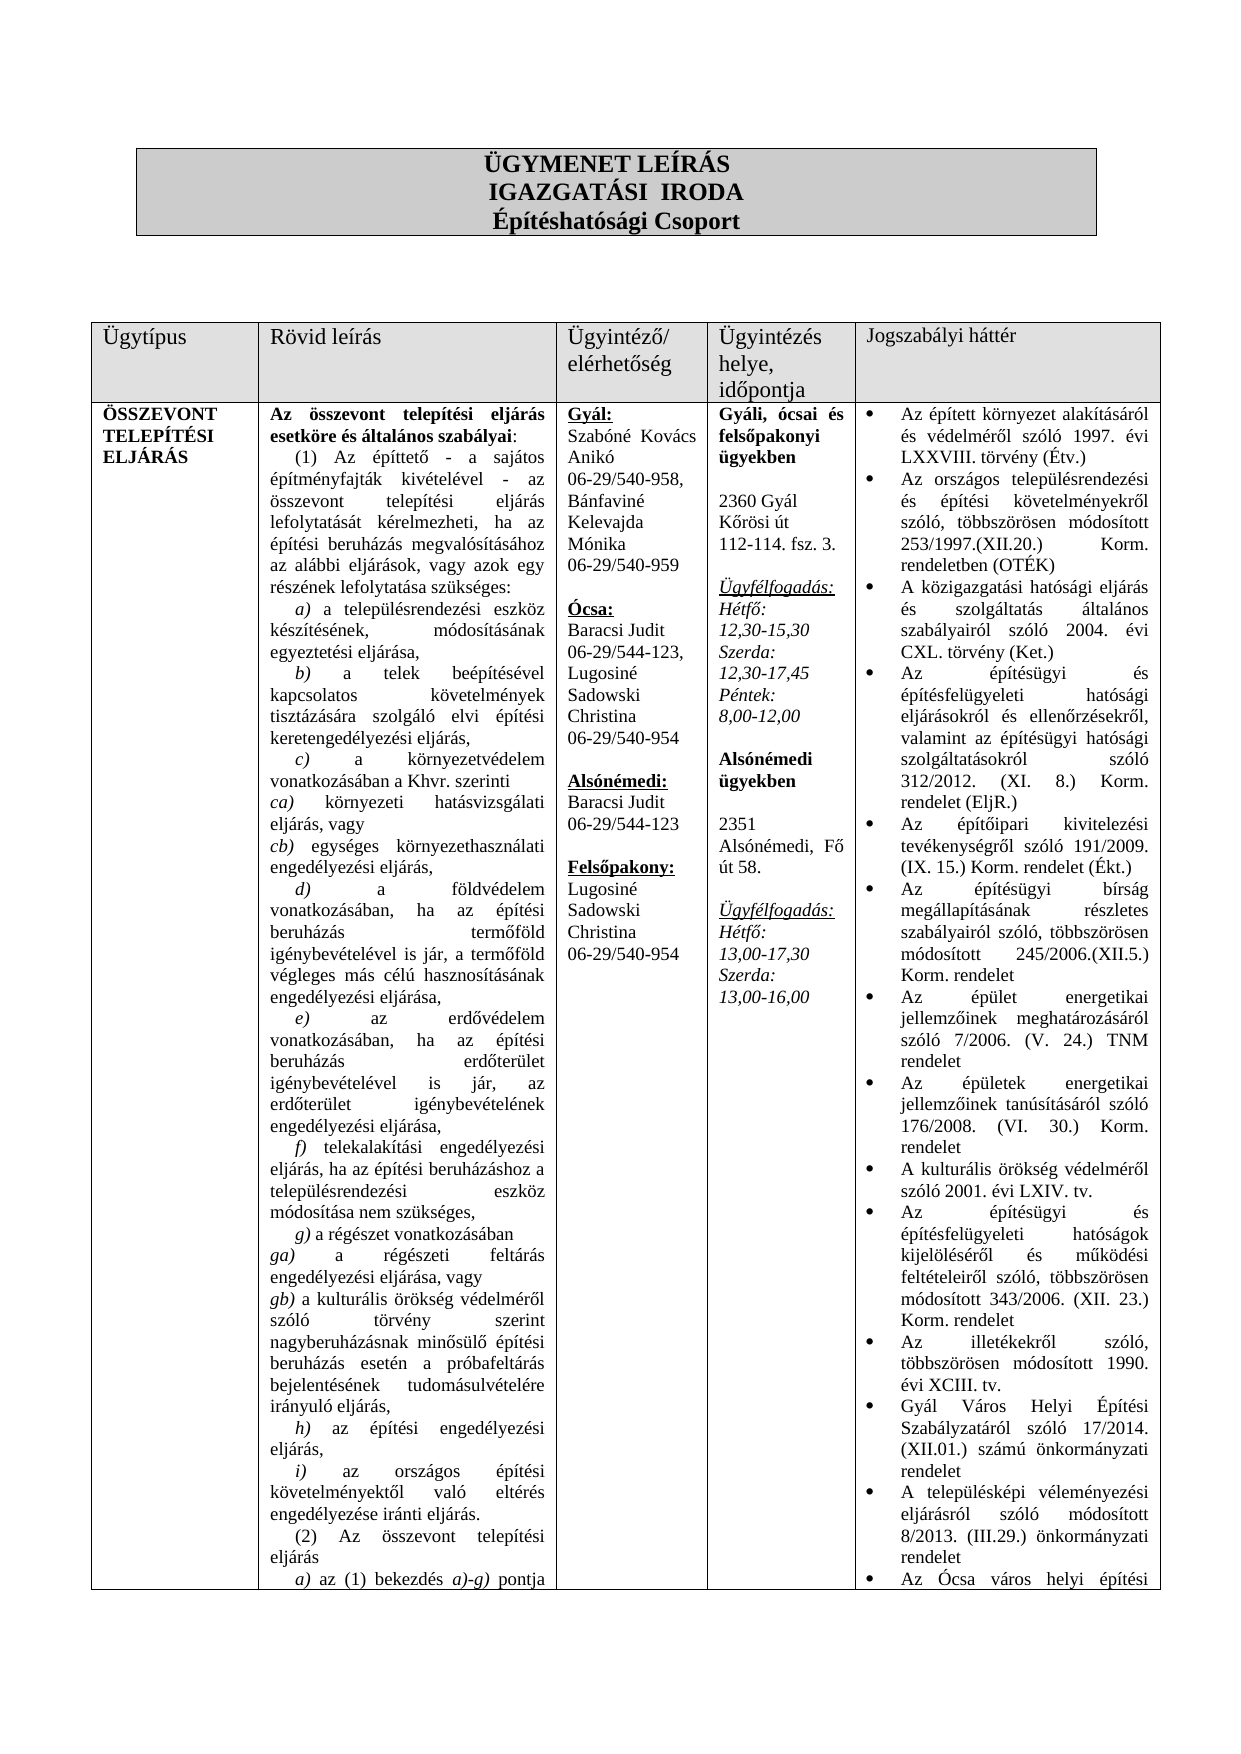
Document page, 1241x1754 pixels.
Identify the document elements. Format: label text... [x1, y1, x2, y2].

table_header Rövid leírás [259, 323, 556, 402]
table_header Ügyintéző/ elérhetőség [557, 323, 707, 402]
table_header Jogszabályi háttér [856, 323, 1160, 402]
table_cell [557, 403, 707, 1589]
table_header Ügytípus [92, 323, 258, 402]
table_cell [856, 403, 1160, 1589]
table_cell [708, 403, 855, 1589]
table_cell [92, 403, 258, 1589]
table_header ÜGYMENET LEÍRÁS IGAZGATÁSI IRODA Építéshatósági Csoport [137, 149, 1096, 235]
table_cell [259, 403, 556, 1589]
table_header Ügyintézés helye, időpontja [708, 323, 855, 402]
